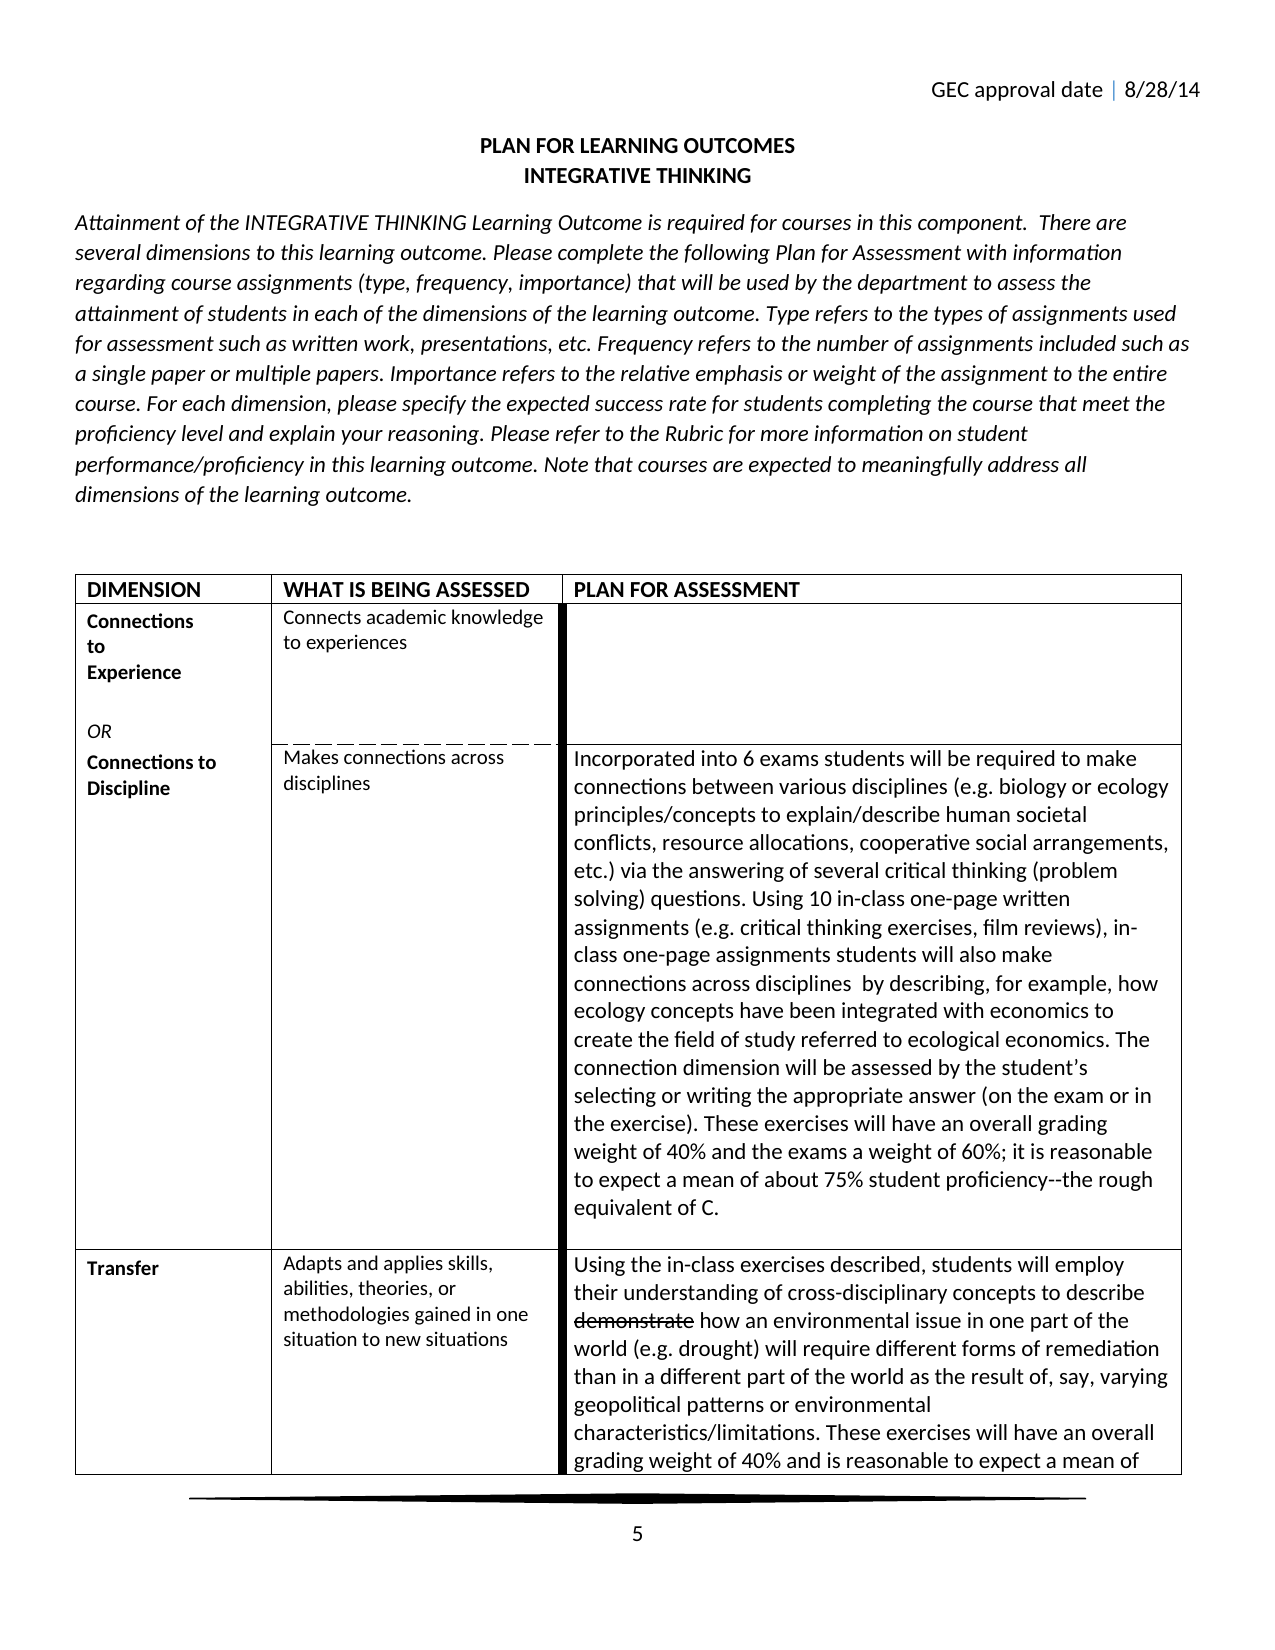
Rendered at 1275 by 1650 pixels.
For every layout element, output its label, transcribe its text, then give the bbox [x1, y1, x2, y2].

table_header PLAN FOR ASSESSMENT [563, 575, 1181, 603]
table_header DIMENSION [76, 575, 271, 603]
text PLAN FOR LEARNING OUTCOMES INTEGRATIVE THINKING [75, 131, 1200, 189]
table_cell Connects academic knowledge to experiences [272, 604, 558, 743]
table_cell [567, 604, 1181, 743]
text Attainment of the INTEGRATIVE THINKING Learning Outcome is required for courses in this component. There are several dimensions to this learning outcome. Please complete the following Plan for Assessment with information regarding course assignments (type, frequency, importance) that will be used by the department to assess the attainment of students in each of the dimensions of the learning outcome. Type refers to the types of assignments used for assessment such as written work, presentations, etc. Frequency refers to the number of assignments included such as a single paper or multiple papers. Importance refers to the relative emphasis or weight of the assignment to the entire course. For each dimension, please specify the expected success rate for students completing the course that meet the proficiency level and explain your reasoning. Please refer to the Rubric for more information on student performance/proficiency in this learning outcome. Note that courses are expected to meaningfully address all dimensions of the learning outcome. [75, 208, 1200, 508]
table_cell Connections to Experience OR [76, 604, 271, 743]
table_cell Connections to Discipline [76, 744, 271, 1249]
table_cell Incorporated into 6 exams students will be required to make connections between various disciplines (e.g. biology or ecology principles/concepts to explain/describe human societal conflicts, resource allocations, cooperative social arrangements, etc.) via the answering of several critical thinking (problem solving) questions. Using 10 in-class one-page written assignments (e.g. critical thinking exercises, film reviews), in-class one-page assignments students will also make connections across disciplines by describing, for example, how ecology concepts have been integrated with economics to create the field of study referred to ecological economics. The connection dimension will be assessed by the student’s selecting or writing the appropriate answer (on the exam or in the exercise). These exercises will have an overall grading weight of 40% and the exams a weight of 60%; it is reasonable to expect a mean of about 75% student proficiency--the rough equivalent of C. [567, 745, 1181, 1249]
table_cell Transfer [76, 1250, 271, 1474]
table_cell Makes connections across disciplines [272, 744, 558, 1249]
table_header WHAT IS BEING ASSESSED [272, 575, 562, 603]
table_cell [567, 1250, 1181, 1474]
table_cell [272, 1250, 558, 1474]
